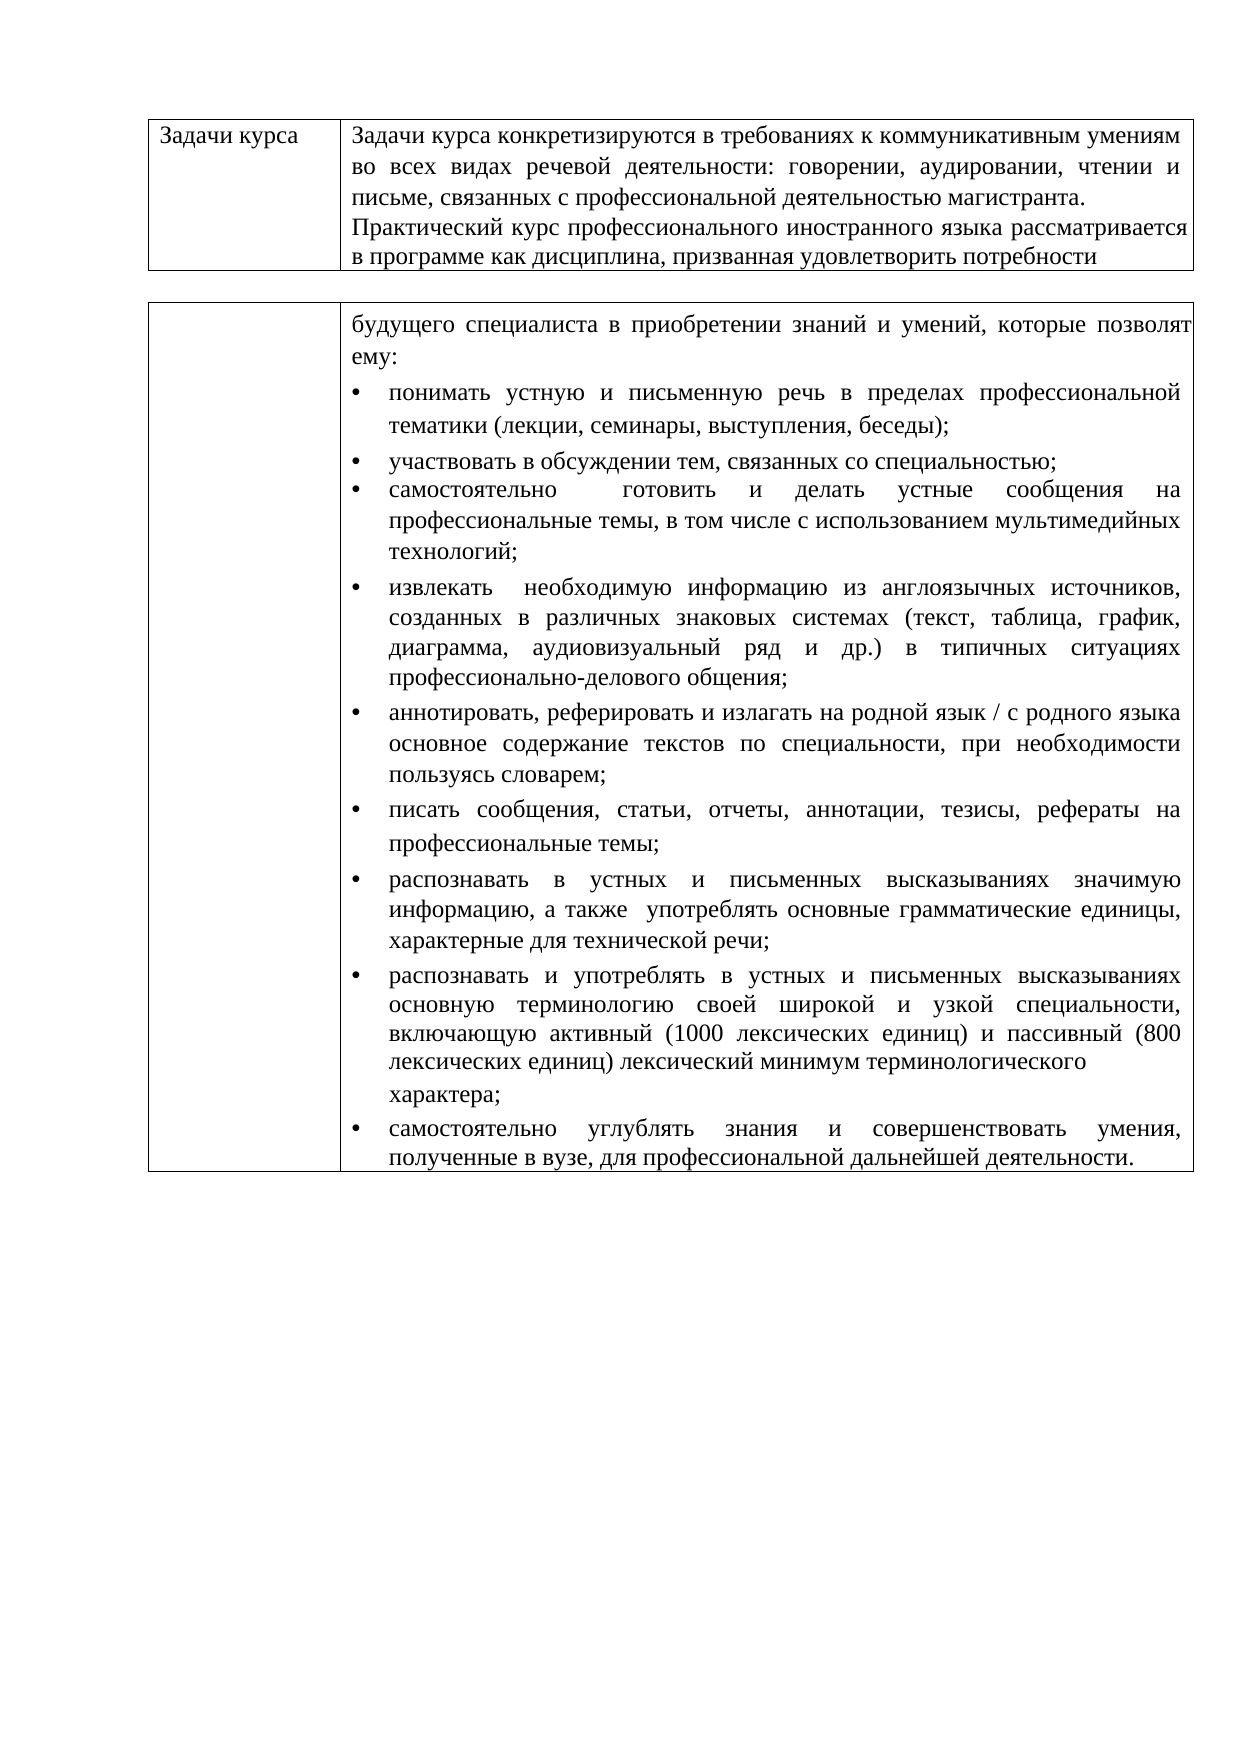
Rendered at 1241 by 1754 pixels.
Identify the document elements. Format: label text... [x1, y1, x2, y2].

table_cell Задачи курса [149, 120, 340, 270]
table_header будущего специалиста в приобретении знаний и умений, которые позволят ему: понимать устную и письменную речь в пределах профессиональной тематики (лекции, семинары, выступления, беседы); участвовать в обсуждении тем, связанных со специальностью; самостоятельно готовить и делать устные сообщения на профессиональные темы, в том числе с использованием мультимедийных технологий; извлекать необходимую информацию из англоязычных источников, созданных в различных знаковых системах (текст, таблица, график, диаграмма, аудиовизуальный ряд и др.) в типичных ситуациях профессионально-делового общения; аннотировать, реферировать и излагать на родной язык / с родного языка основное содержание текстов по специальности, при необходимости пользуясь словарем; писать сообщения, статьи, отчеты, аннотации, тезисы, рефераты на профессиональные темы; распознавать в устных и письменных высказываниях значимую информацию, а также употреблять основные грамматические единицы, характерные для технической речи; распознавать и употреблять в устных и письменных высказываниях основную терминологию своей широкой и узкой специальности, включающую активный (1000 лексических единиц) и пассивный (800 лексических единиц) лексический минимум терминологического характера; самостоятельно углублять знания и совершенствовать умения, полученные в вузе, для профессиональной дальнейшей деятельности. [341, 303, 1193, 1171]
table_header [149, 303, 340, 1171]
table_cell Задачи курса конкретизируются в требованиях к коммуникативным умениям во всех видах речевой деятельности: говорении, аудировании, чтении и письме, связанных с профессиональной деятельностью магистранта. Практический курс профессионального иностранного языка рассматривается в программе как дисциплина, призванная удовлетворить потребности [341, 120, 1193, 270]
